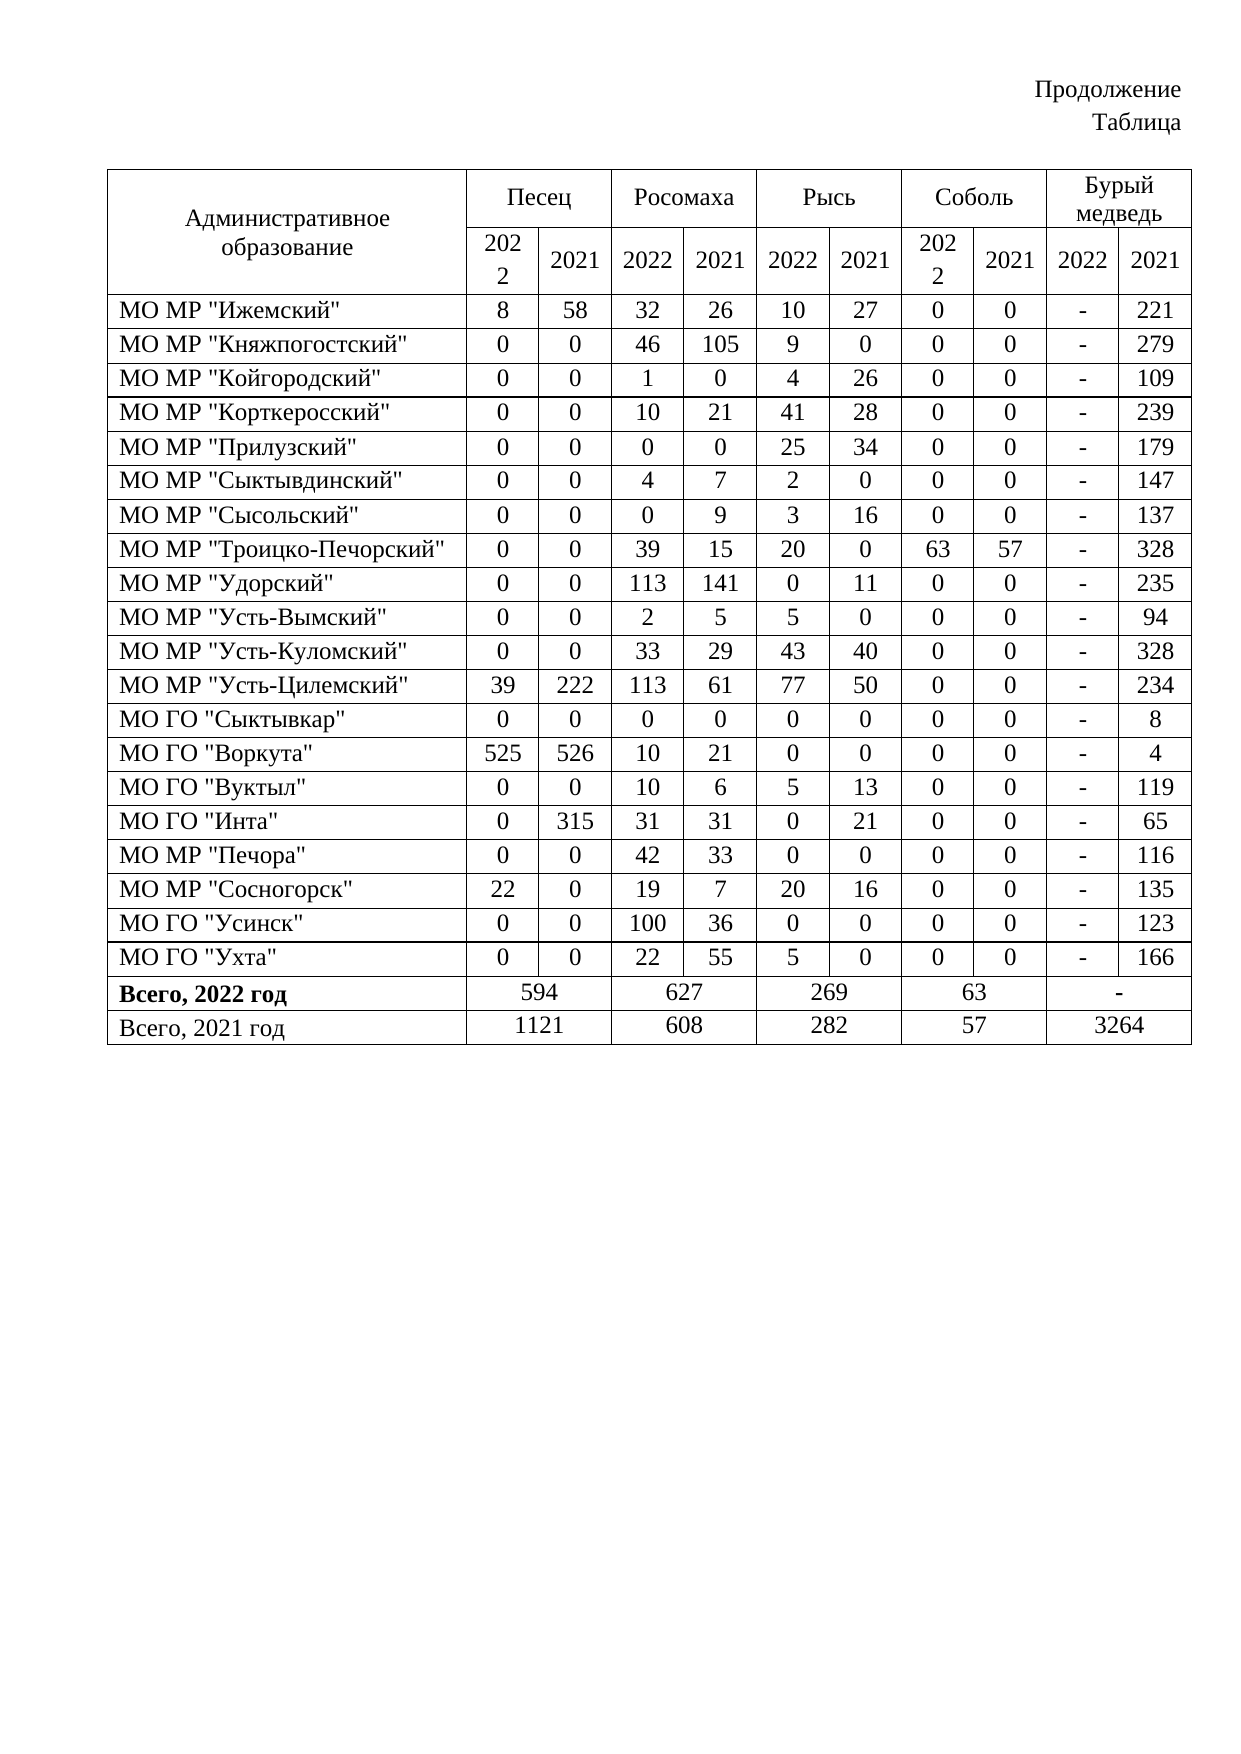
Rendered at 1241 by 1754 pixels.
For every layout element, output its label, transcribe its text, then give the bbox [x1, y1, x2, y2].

table_cell 32 [612, 295, 683, 328]
table_cell 63 [902, 977, 1046, 1009]
table_cell 526 [539, 738, 611, 771]
table_cell - [1047, 329, 1118, 362]
table_cell 2021 [684, 228, 756, 294]
table_cell 0 [902, 943, 973, 976]
table_cell 0 [974, 295, 1046, 328]
table_cell 0 [467, 772, 538, 805]
table_cell 0 [467, 943, 538, 976]
table_cell 25 [757, 432, 829, 464]
table_cell МО МР "Усть-Цилемский" [108, 670, 466, 703]
table_cell 0 [539, 534, 611, 567]
table_cell 94 [1119, 602, 1191, 635]
table_header Росомаха [612, 170, 756, 227]
table_cell 0 [757, 806, 829, 839]
table_cell МО МР "Ижемский" [108, 295, 466, 328]
table_cell 0 [902, 295, 973, 328]
table_cell 0 [539, 602, 611, 635]
table_cell 0 [467, 329, 538, 362]
table_cell 0 [467, 466, 538, 499]
table_cell 39 [467, 670, 538, 703]
table_cell - [1047, 636, 1118, 669]
table_cell 0 [974, 909, 1046, 941]
table_cell 269 [757, 977, 901, 1009]
table_cell 0 [539, 568, 611, 601]
table_cell 0 [974, 466, 1046, 499]
table_cell 4 [757, 364, 829, 396]
table_cell 61 [684, 670, 756, 703]
text Продолжение [118, 74, 1181, 103]
table_cell 2022 [612, 228, 683, 294]
table_cell 0 [902, 398, 973, 431]
table_cell 0 [539, 840, 611, 873]
table_cell 26 [684, 295, 756, 328]
table_cell 608 [612, 1011, 756, 1044]
table_cell - [1047, 909, 1118, 941]
table_cell 0 [974, 500, 1046, 533]
table_cell 0 [902, 909, 973, 941]
table_cell 179 [1119, 432, 1191, 464]
table_cell 2022 [467, 228, 538, 294]
table_cell 0 [974, 636, 1046, 669]
table_cell - [1047, 943, 1118, 976]
table_cell 328 [1119, 534, 1191, 567]
table_cell 135 [1119, 874, 1191, 907]
table_cell 1121 [467, 1011, 611, 1044]
table_cell - [1047, 602, 1118, 635]
table_cell 0 [974, 364, 1046, 396]
table_cell 0 [974, 806, 1046, 839]
table_cell 0 [467, 534, 538, 567]
table_header Бурый медведь [1047, 170, 1191, 227]
table_cell 0 [467, 636, 538, 669]
table_header Рысь [757, 170, 901, 227]
table_cell 234 [1119, 670, 1191, 703]
table_cell 0 [830, 909, 901, 941]
table_cell 0 [467, 602, 538, 635]
table_cell 0 [974, 568, 1046, 601]
table_cell 0 [974, 398, 1046, 431]
table_cell 105 [684, 329, 756, 362]
table_cell 113 [612, 568, 683, 601]
table_cell 0 [684, 704, 756, 737]
table_header Административное образование [108, 170, 466, 294]
table_cell МО ГО "Вуктыл" [108, 772, 466, 805]
table_cell 0 [902, 806, 973, 839]
table_cell 0 [684, 432, 756, 464]
table_cell Всего, 2022 год [108, 977, 466, 1009]
table_cell 0 [902, 670, 973, 703]
table_cell МО ГО "Инта" [108, 806, 466, 839]
table_cell 43 [757, 636, 829, 669]
table_cell 0 [467, 398, 538, 431]
table_cell 28 [830, 398, 901, 431]
table_cell 0 [974, 772, 1046, 805]
table_cell МО МР "Сысольский" [108, 500, 466, 533]
table_cell 34 [830, 432, 901, 464]
table_cell 0 [612, 500, 683, 533]
table_cell 5 [684, 602, 756, 635]
table_cell 33 [684, 840, 756, 873]
table_cell 0 [902, 772, 973, 805]
table_cell 39 [612, 534, 683, 567]
table_cell МО МР "Прилузский" [108, 432, 466, 464]
table_cell 0 [830, 466, 901, 499]
table_cell МО МР "Удорский" [108, 568, 466, 601]
table_cell 0 [830, 840, 901, 873]
table_cell 20 [757, 534, 829, 567]
table_cell 16 [830, 874, 901, 907]
table_cell 116 [1119, 840, 1191, 873]
table_cell 8 [1119, 704, 1191, 737]
table_cell 0 [974, 943, 1046, 976]
table_cell 5 [757, 602, 829, 635]
table_cell 0 [612, 432, 683, 464]
table_cell 0 [902, 466, 973, 499]
table_cell 315 [539, 806, 611, 839]
table_cell 50 [830, 670, 901, 703]
table_cell 147 [1119, 466, 1191, 499]
table_cell - [1047, 398, 1118, 431]
table_cell 0 [467, 364, 538, 396]
table_cell 0 [902, 602, 973, 635]
table_cell - [1047, 568, 1118, 601]
table_cell 0 [902, 704, 973, 737]
table_cell 0 [539, 772, 611, 805]
table_cell 3264 [1047, 1011, 1191, 1044]
table_cell 282 [757, 1011, 901, 1044]
table_cell - [1047, 500, 1118, 533]
table_cell 63 [902, 534, 973, 567]
table_cell МО МР "Троицко-Печорский" [108, 534, 466, 567]
table_cell МО МР "Усть-Вымский" [108, 602, 466, 635]
table_cell 0 [757, 909, 829, 941]
table_cell 0 [757, 738, 829, 771]
table_cell - [1047, 977, 1191, 1009]
table_cell 0 [974, 874, 1046, 907]
table_cell - [1047, 704, 1118, 737]
table_cell 10 [757, 295, 829, 328]
table_cell МО ГО "Ухта" [108, 943, 466, 976]
table_cell - [1047, 364, 1118, 396]
table_cell МО МР "Усть-Куломский" [108, 636, 466, 669]
table_cell 2021 [974, 228, 1046, 294]
table_cell - [1047, 466, 1118, 499]
table_cell 0 [467, 840, 538, 873]
table_cell 0 [902, 329, 973, 362]
table_cell 100 [612, 909, 683, 941]
table_cell МО МР "Койгородский" [108, 364, 466, 396]
table_cell - [1047, 874, 1118, 907]
table_cell 0 [902, 738, 973, 771]
table_cell 0 [830, 329, 901, 362]
table_cell 15 [684, 534, 756, 567]
table_cell 7 [684, 874, 756, 907]
table_cell 0 [539, 874, 611, 907]
table_cell 20 [757, 874, 829, 907]
table_cell 41 [757, 398, 829, 431]
table_cell 0 [974, 329, 1046, 362]
table_cell 11 [830, 568, 901, 601]
table_cell 0 [974, 738, 1046, 771]
table_cell 40 [830, 636, 901, 669]
table_cell 2021 [539, 228, 611, 294]
table_cell 9 [757, 329, 829, 362]
table_cell 0 [902, 636, 973, 669]
table_cell 0 [830, 943, 901, 976]
table_cell 9 [684, 500, 756, 533]
table_cell МО ГО "Воркута" [108, 738, 466, 771]
table_cell 33 [612, 636, 683, 669]
table_cell МО ГО "Сыктывкар" [108, 704, 466, 737]
table_cell 119 [1119, 772, 1191, 805]
table_cell 222 [539, 670, 611, 703]
table_cell МО ГО "Усинск" [108, 909, 466, 941]
table_cell 27 [830, 295, 901, 328]
table_cell 0 [539, 943, 611, 976]
table_cell МО МР "Сосногорск" [108, 874, 466, 907]
table_cell - [1047, 432, 1118, 464]
table_cell МО МР "Печора" [108, 840, 466, 873]
table_cell 31 [684, 806, 756, 839]
table_cell 279 [1119, 329, 1191, 362]
table_cell 627 [612, 977, 756, 1009]
table_cell 3 [757, 500, 829, 533]
table_cell 0 [902, 364, 973, 396]
table_cell 4 [612, 466, 683, 499]
table_cell 239 [1119, 398, 1191, 431]
table_cell 0 [830, 738, 901, 771]
table_cell 0 [830, 602, 901, 635]
table_cell 55 [684, 943, 756, 976]
table_cell 10 [612, 772, 683, 805]
table_cell 166 [1119, 943, 1191, 976]
table_cell 19 [612, 874, 683, 907]
table_cell 328 [1119, 636, 1191, 669]
table_cell МО МР "Корткеросский" [108, 398, 466, 431]
table_header Соболь [902, 170, 1046, 227]
table_cell 1 [612, 364, 683, 396]
table_cell 235 [1119, 568, 1191, 601]
table_cell 31 [612, 806, 683, 839]
table_cell 0 [467, 568, 538, 601]
table_cell - [1047, 806, 1118, 839]
table_cell 57 [974, 534, 1046, 567]
table_cell 113 [612, 670, 683, 703]
table_cell 0 [467, 432, 538, 464]
table_cell 2022 [757, 228, 829, 294]
table_cell 0 [467, 500, 538, 533]
table_cell 2022 [1047, 228, 1118, 294]
table_cell 0 [539, 704, 611, 737]
table_cell 0 [539, 636, 611, 669]
table_cell 2021 [830, 228, 901, 294]
table_cell 0 [902, 432, 973, 464]
table_cell Всего, 2021 год [108, 1011, 466, 1044]
table_cell 21 [684, 398, 756, 431]
table_cell 0 [539, 466, 611, 499]
table_cell 46 [612, 329, 683, 362]
table_cell 221 [1119, 295, 1191, 328]
table_cell - [1047, 738, 1118, 771]
table_cell 0 [974, 670, 1046, 703]
table_cell 10 [612, 738, 683, 771]
table_cell 2021 [1119, 228, 1191, 294]
table_cell 0 [539, 329, 611, 362]
table_cell 0 [539, 432, 611, 464]
table_cell - [1047, 772, 1118, 805]
table_cell 0 [684, 364, 756, 396]
table_cell 0 [467, 704, 538, 737]
table_cell - [1047, 534, 1118, 567]
table_cell - [1047, 670, 1118, 703]
table_cell 4 [1119, 738, 1191, 771]
table_cell 137 [1119, 500, 1191, 533]
table_cell 2022 [902, 228, 973, 294]
table_cell 0 [974, 602, 1046, 635]
table_cell 0 [974, 840, 1046, 873]
table_cell 0 [902, 874, 973, 907]
table_cell 36 [684, 909, 756, 941]
text Таблица [118, 107, 1181, 136]
table_cell 0 [612, 704, 683, 737]
table_cell 0 [467, 909, 538, 941]
table_cell 58 [539, 295, 611, 328]
table_cell 0 [902, 568, 973, 601]
table_cell 594 [467, 977, 611, 1009]
table_cell 29 [684, 636, 756, 669]
table_cell 57 [902, 1011, 1046, 1044]
table_cell - [1047, 840, 1118, 873]
table_cell 0 [539, 398, 611, 431]
table_cell 5 [757, 943, 829, 976]
table_cell 26 [830, 364, 901, 396]
table_cell 0 [539, 909, 611, 941]
table_cell 141 [684, 568, 756, 601]
table_cell 5 [757, 772, 829, 805]
table_header Песец [467, 170, 611, 227]
table_cell 0 [974, 432, 1046, 464]
table_cell 10 [612, 398, 683, 431]
table_cell 0 [757, 568, 829, 601]
table_cell 0 [539, 500, 611, 533]
table_cell 0 [757, 704, 829, 737]
table_cell 0 [830, 534, 901, 567]
table_cell 77 [757, 670, 829, 703]
table_cell 0 [830, 704, 901, 737]
table_cell 0 [467, 806, 538, 839]
table_cell 7 [684, 466, 756, 499]
table_cell 0 [539, 364, 611, 396]
table_cell 0 [902, 840, 973, 873]
table_cell 16 [830, 500, 901, 533]
table_cell 123 [1119, 909, 1191, 941]
table_cell 8 [467, 295, 538, 328]
table_cell 2 [757, 466, 829, 499]
table_cell 109 [1119, 364, 1191, 396]
table_cell 42 [612, 840, 683, 873]
table_cell 6 [684, 772, 756, 805]
table_cell 22 [612, 943, 683, 976]
table_cell 0 [757, 840, 829, 873]
table_cell 0 [974, 704, 1046, 737]
table_cell 22 [467, 874, 538, 907]
table_cell 65 [1119, 806, 1191, 839]
table_cell МО МР "Сыктывдинский" [108, 466, 466, 499]
table_cell 21 [684, 738, 756, 771]
table_cell 525 [467, 738, 538, 771]
table_cell МО МР "Княжпогостский" [108, 329, 466, 362]
table_cell 13 [830, 772, 901, 805]
table_cell 2 [612, 602, 683, 635]
table_cell 0 [902, 500, 973, 533]
table_cell - [1047, 295, 1118, 328]
table_cell 21 [830, 806, 901, 839]
